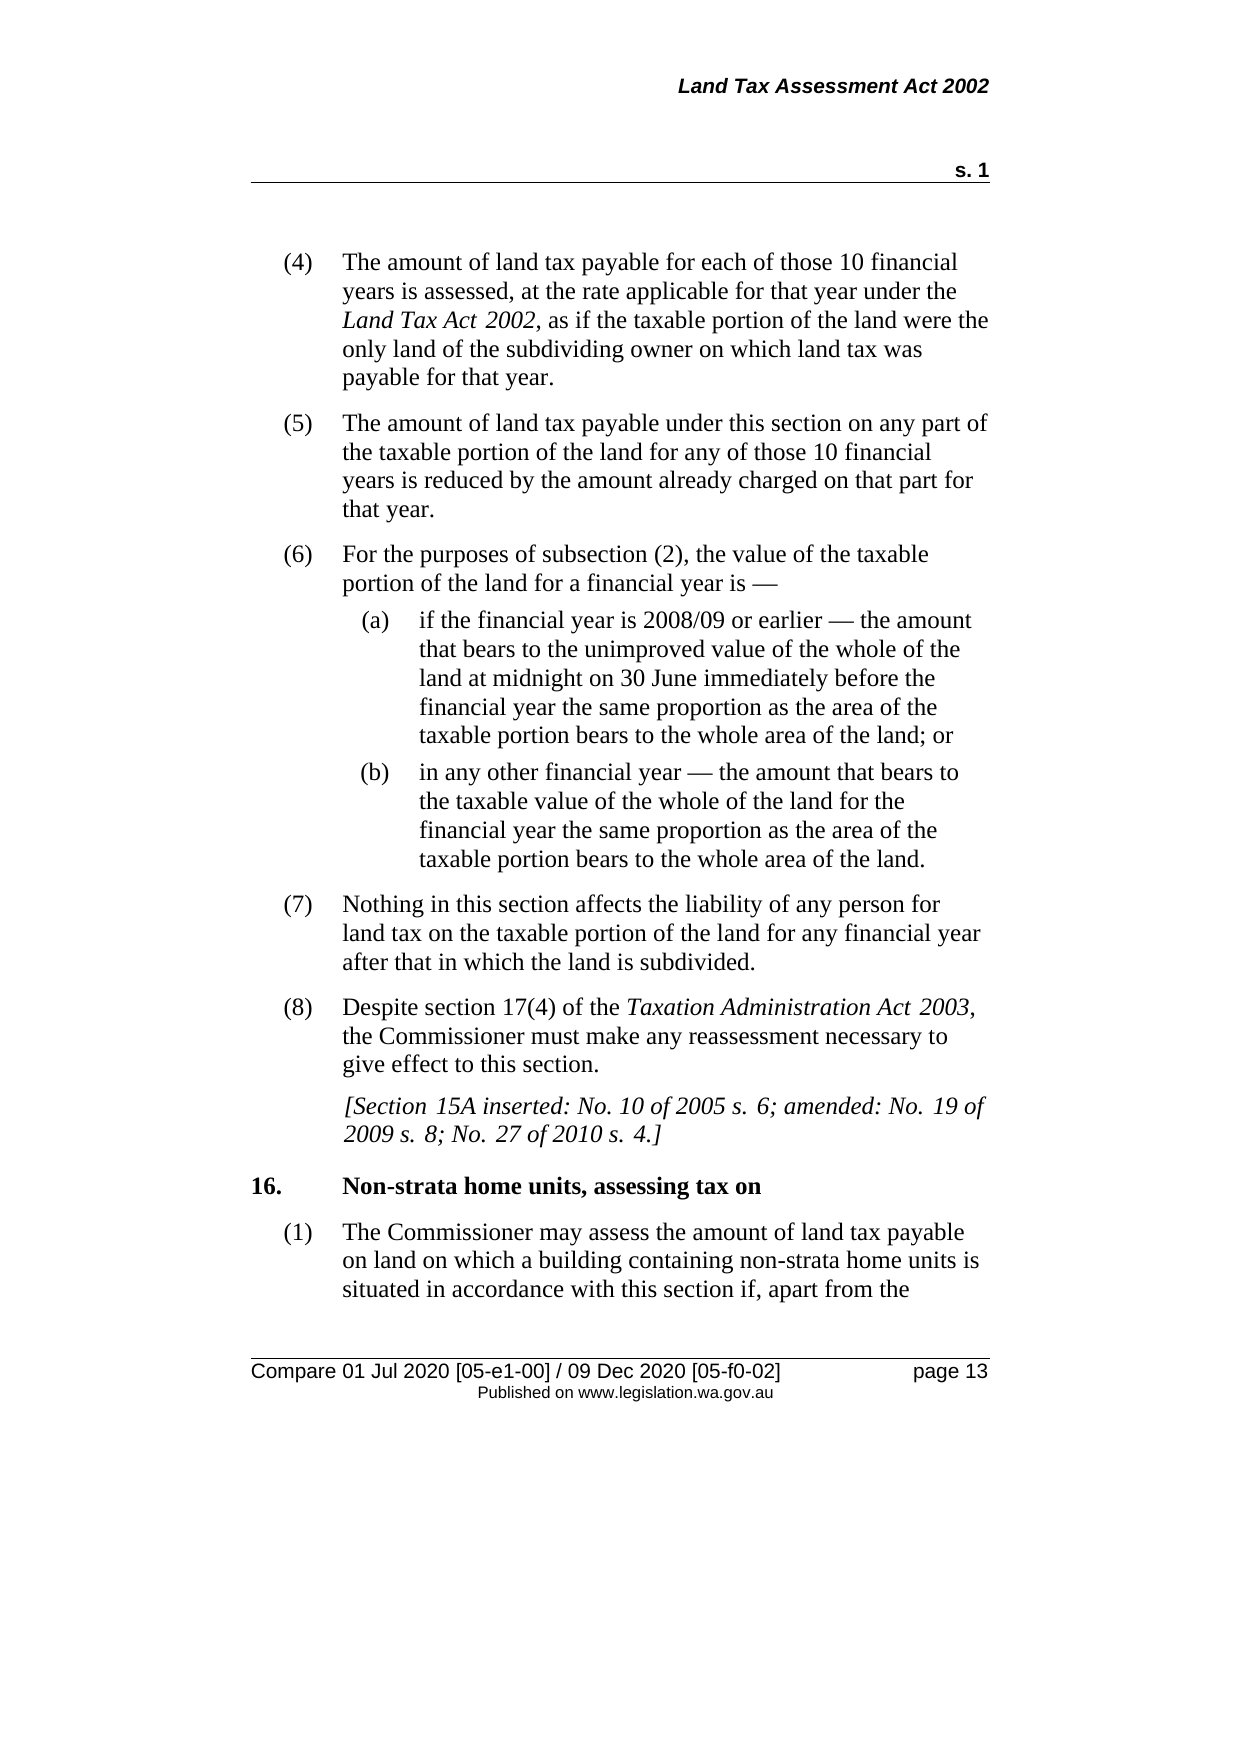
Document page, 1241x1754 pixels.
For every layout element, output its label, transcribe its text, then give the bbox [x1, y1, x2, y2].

text (7) Nothing in this section affects the liability of any person for land tax on the taxable portion of the land for any financial year after that in which the land is subdivided. [251, 889, 990, 975]
text (8) Despite section 17(4) of the Taxation Administration Act 2003, the Commissioner must make any reassessment necessary to give effect to this section. [251, 992, 990, 1078]
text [251, 1217, 990, 1303]
subtitle 16. Non-strata home units, assessing tax on [251, 1171, 990, 1200]
text (a) if the financial year is 2008/09 or earlier — the amount that bears to the unimproved value of the whole of the land at midnight on 30 June immediately before the financial year the same proportion as the area of the taxable portion bears to the whole area of the land; or [251, 605, 990, 749]
text [Section 15A inserted: No. 10 of 2005 s. 6; amended: No. 19 of 2009 s. 8; No. 27 of 2010 s. 4.] [251, 1091, 990, 1148]
text (6) For the purposes of subsection (2), the value of the taxable portion of the land for a financial year is — [251, 539, 990, 597]
text (b) in any other financial year — the amount that bears to the taxable value of the whole of the land for the financial year the same proportion as the area of the taxable portion bears to the whole area of the land. [251, 757, 990, 872]
text (5) The amount of land tax payable under this section on any part of the taxable portion of the land for any of those 10 financial years is reduced by the amount already charged on that part for that year. [251, 408, 990, 523]
text (4) The amount of land tax payable for each of those 10 financial years is assessed, at the rate applicable for that year under the Land Tax Act 2002, as if the taxable portion of the land were the only land of the subdividing owner on which land tax was payable for that year. [251, 247, 990, 391]
